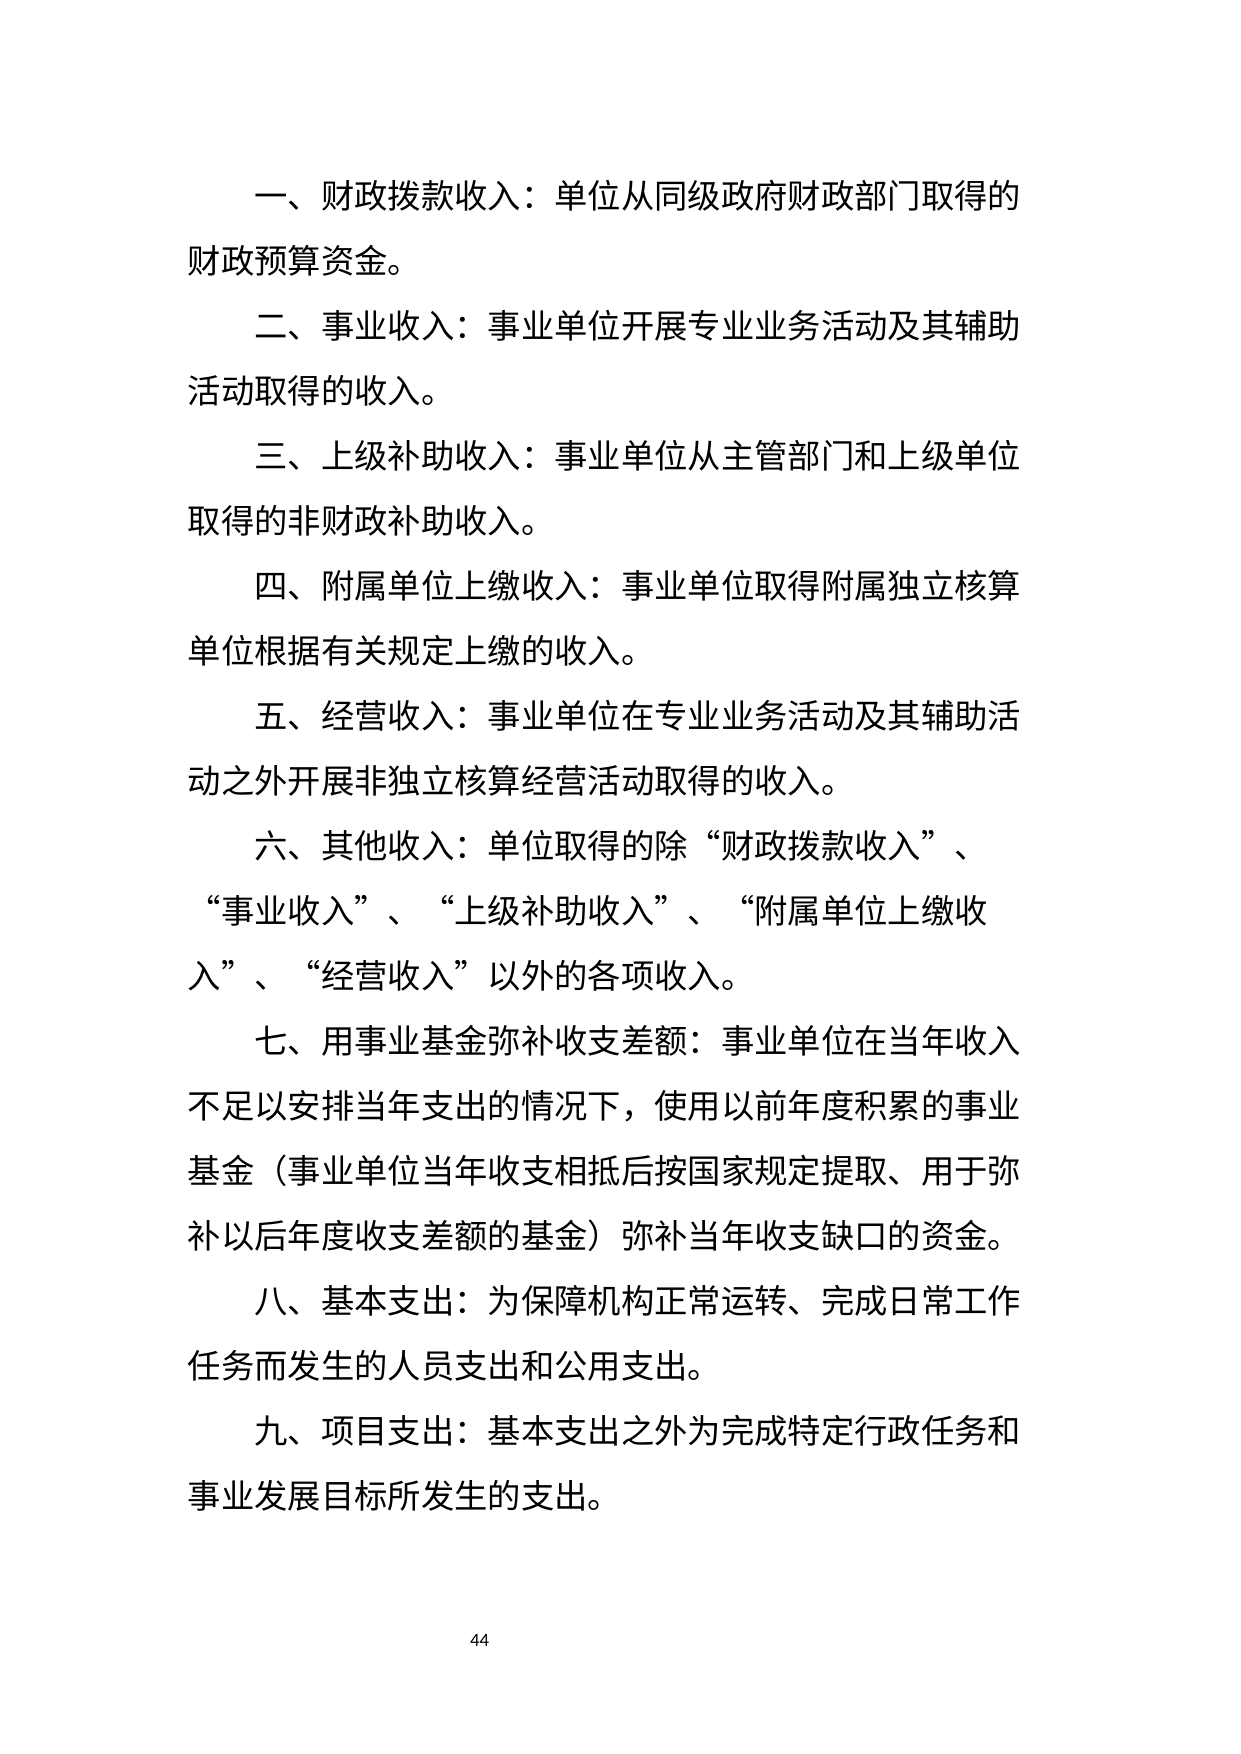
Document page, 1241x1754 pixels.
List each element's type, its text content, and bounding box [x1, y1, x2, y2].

text 六、其他收入：单位取得的除“财政拨款收入”、“事业收入”、“上级补助收入”、“附属单位上缴收入”、“经营收入”以外的各项收入。 [187, 812, 1053, 1007]
text 二、事业收入：事业单位开展专业业务活动及其辅助活动取得的收入。 [187, 292, 1053, 422]
text 一、财政拨款收入：单位从同级政府财政部门取得的财政预算资金。 [187, 162, 1053, 292]
text 四、附属单位上缴收入：事业单位取得附属独立核算单位根据有关规定上缴的收入。 [187, 552, 1053, 682]
text 三、上级补助收入：事业单位从主管部门和上级单位取得的非财政补助收入。 [187, 422, 1053, 552]
text 五、经营收入：事业单位在专业业务活动及其辅助活动之外开展非独立核算经营活动取得的收入。 [187, 682, 1053, 812]
text 九、项目支出：基本支出之外为完成特定行政任务和事业发展目标所发生的支出。 [187, 1397, 1053, 1527]
text 七、用事业基金弥补收支差额：事业单位在当年收入不足以安排当年支出的情况下，使用以前年度积累的事业基金（事业单位当年收支相抵后按国家规定提取、用于弥补以后年度收支差额的基金）弥补当年收支缺口的资金。 [187, 1007, 1053, 1267]
text 八、基本支出：为保障机构正常运转、完成日常工作任务而发生的人员支出和公用支出。 [187, 1267, 1053, 1397]
